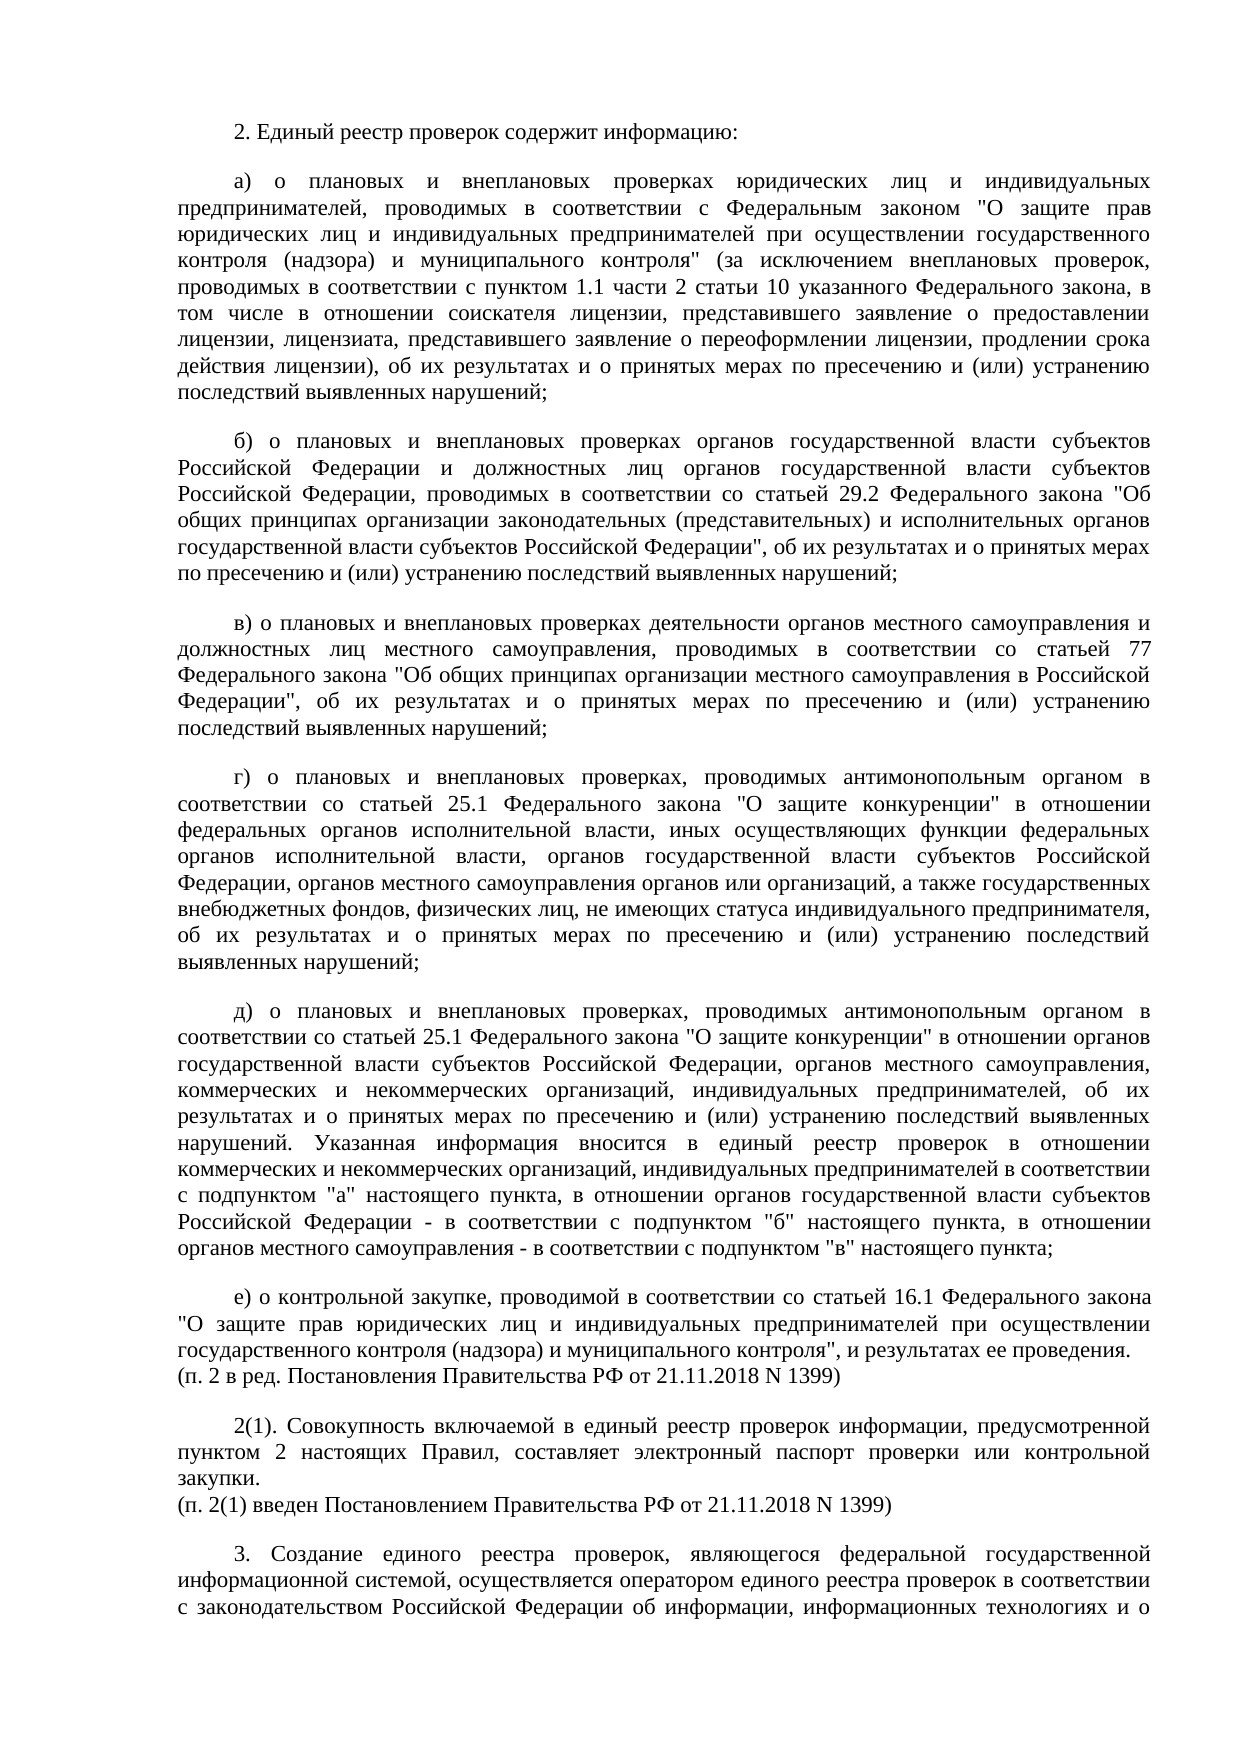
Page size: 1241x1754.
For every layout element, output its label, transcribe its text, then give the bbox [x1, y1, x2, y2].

text (п. 2 в ред. Постановления Правительства РФ от 21.11.2018 N 1399) [177, 1362, 1152, 1389]
text д) о плановых и внеплановых проверках, проводимых антимонопольным органом в соответствии со статьей 25.1 Федерального закона "О защите конкуренции" в отношении органов государственной власти субъектов Российской Федерации, органов местного самоуправления, коммерческих и некоммерческих организаций, индивидуальных предпринимателей, об их результатах и о принятых мерах по пресечению и (или) устранению последствий выявленных нарушений. Указанная информация вносится в единый реестр проверок в отношении коммерческих и некоммерческих организаций, индивидуальных предпринимателей в соответствии с подпунктом "а" настоящего пункта, в отношении органов государственной власти субъектов Российской Федерации - в соответствии с подпунктом "б" настоящего пункта, в отношении органов местного самоуправления - в соответствии с подпунктом "в" настоящего пункта; [177, 997, 1152, 1261]
text е) о контрольной закупке, проводимой в соответствии со статьей 16.1 Федерального закона "О защите прав юридических лиц и индивидуальных предпринимателей при осуществлении государственного контроля (надзора) и муниципального контроля", и результатах ее проведения. [177, 1283, 1152, 1362]
text а) о плановых и внеплановых проверках юридических лиц и индивидуальных предпринимателей, проводимых в соответствии с Федеральным законом "О защите прав юридических лиц и индивидуальных предпринимателей при осуществлении государственного контроля (надзора) и муниципального контроля" (за исключением внеплановых проверок, проводимых в соответствии с пунктом 1.1 части 2 статьи 10 указанного Федерального закона, в том числе в отношении соискателя лицензии, представившего заявление о предоставлении лицензии, лицензиата, представившего заявление о переоформлении лицензии, продлении срока действия лицензии), об их результатах и о принятых мерах по пресечению и (или) устранению последствий выявленных нарушений; [177, 167, 1152, 404]
text б) о плановых и внеплановых проверках органов государственной власти субъектов Российской Федерации и должностных лиц органов государственной власти субъектов Российской Федерации, проводимых в соответствии со статьей 29.2 Федерального закона "Об общих принципах организации законодательных (представительных) и исполнительных органов государственной власти субъектов Российской Федерации", об их результатах и о принятых мерах по пресечению и (или) устранению последствий выявленных нарушений; [177, 427, 1152, 586]
text в) о плановых и внеплановых проверках деятельности органов местного самоуправления и должностных лиц местного самоуправления, проводимых в соответствии со статьей 77 Федерального закона "Об общих принципах организации местного самоуправления в Российской Федерации", об их результатах и о принятых мерах по пресечению и (или) устранению последствий выявленных нарушений; [177, 608, 1152, 740]
text (п. 2(1) введен Постановлением Правительства РФ от 21.11.2018 N 1399) [177, 1491, 1152, 1517]
text 2(1). Совокупность включаемой в единый реестр проверок информации, предусмотренной пунктом 2 настоящих Правил, составляет электронный паспорт проверки или контрольной закупки. [177, 1412, 1152, 1491]
text г) о плановых и внеплановых проверках, проводимых антимонопольным органом в соответствии со статьей 25.1 Федерального закона "О защите конкуренции" в отношении федеральных органов исполнительной власти, иных осуществляющих функции федеральных органов исполнительной власти, органов государственной власти субъектов Российской Федерации, органов местного самоуправления органов или организаций, а также государственных внебюджетных фондов, физических лиц, не имеющих статуса индивидуального предпринимателя, об их результатах и о принятых мерах по пресечению и (или) устранению последствий выявленных нарушений; [177, 763, 1152, 974]
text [177, 1540, 1152, 1619]
text 2. Единый реестр проверок содержит информацию: [177, 118, 1152, 144]
